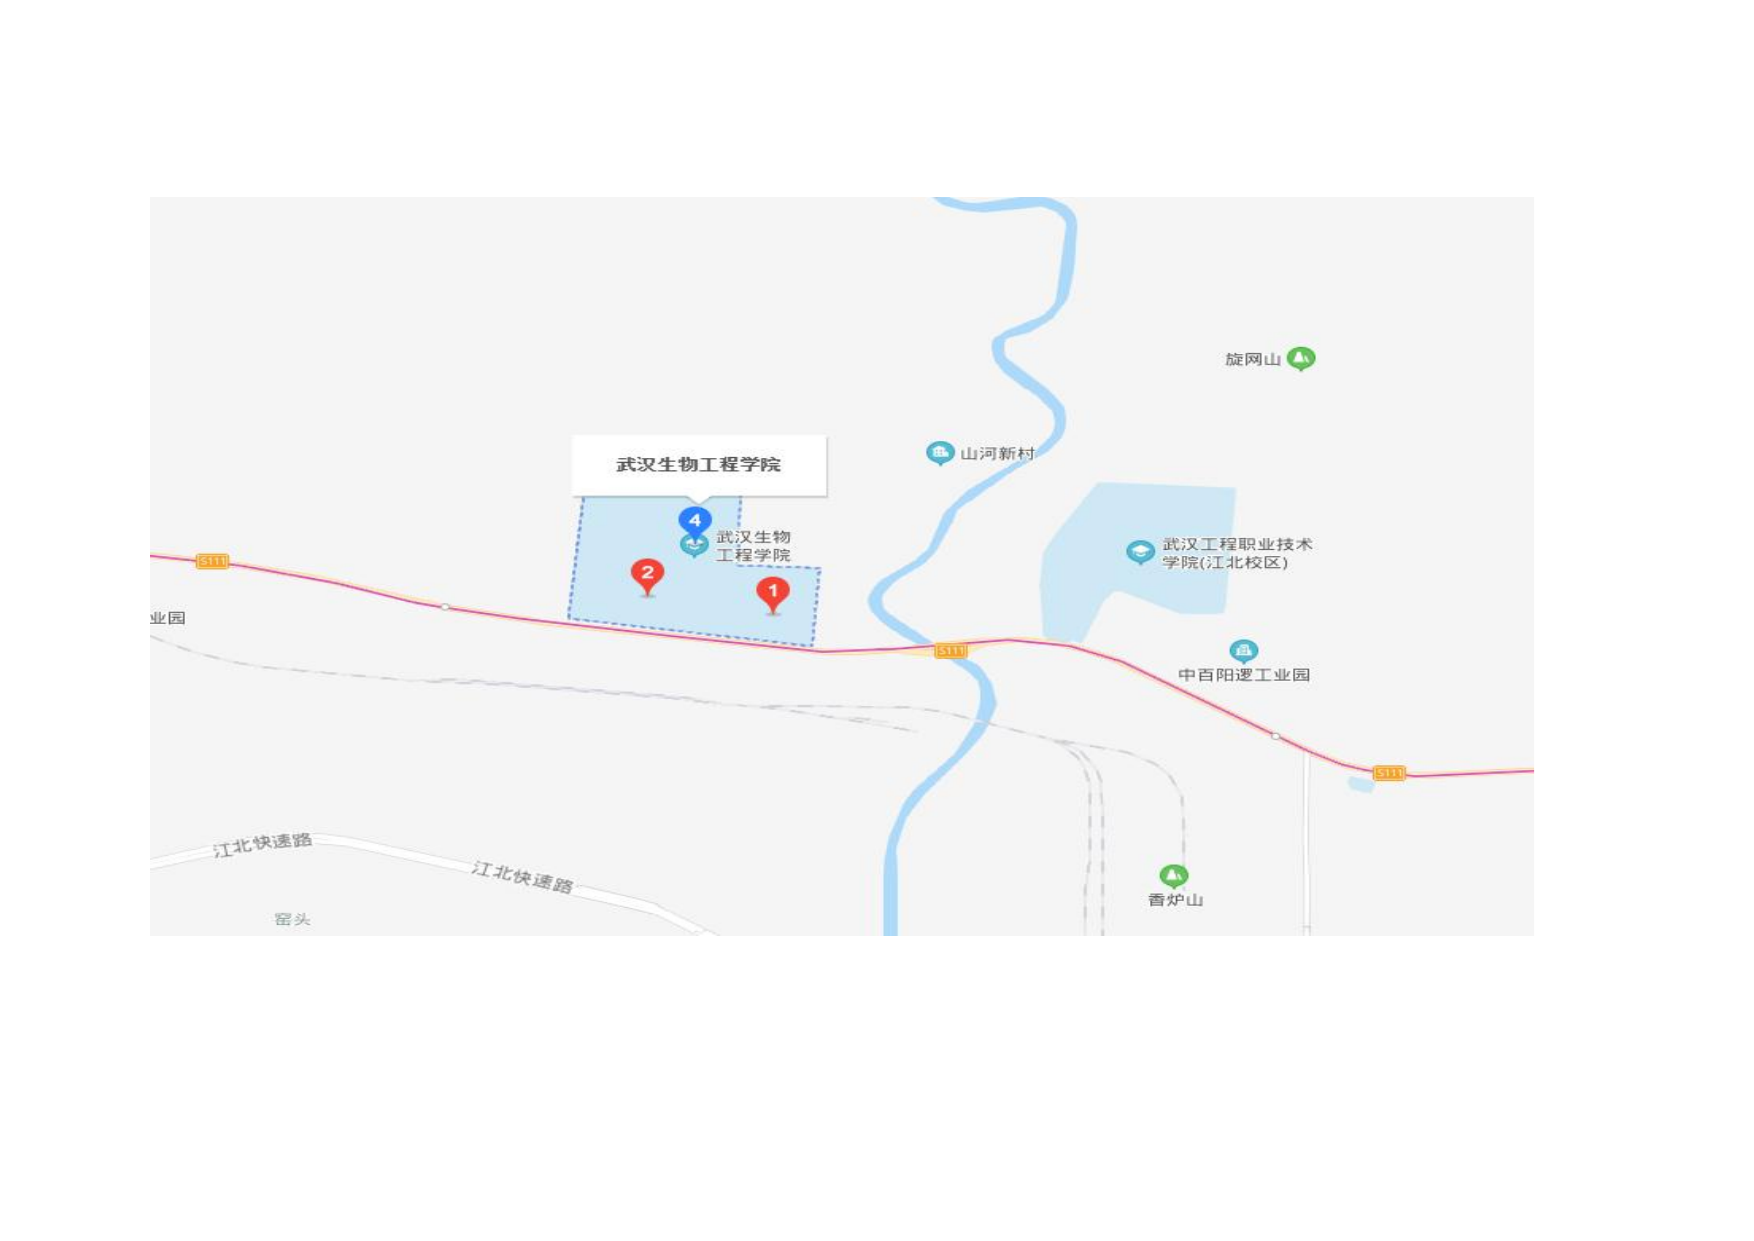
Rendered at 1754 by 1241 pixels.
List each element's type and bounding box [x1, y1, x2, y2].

picture [150, 197, 1535, 936]
